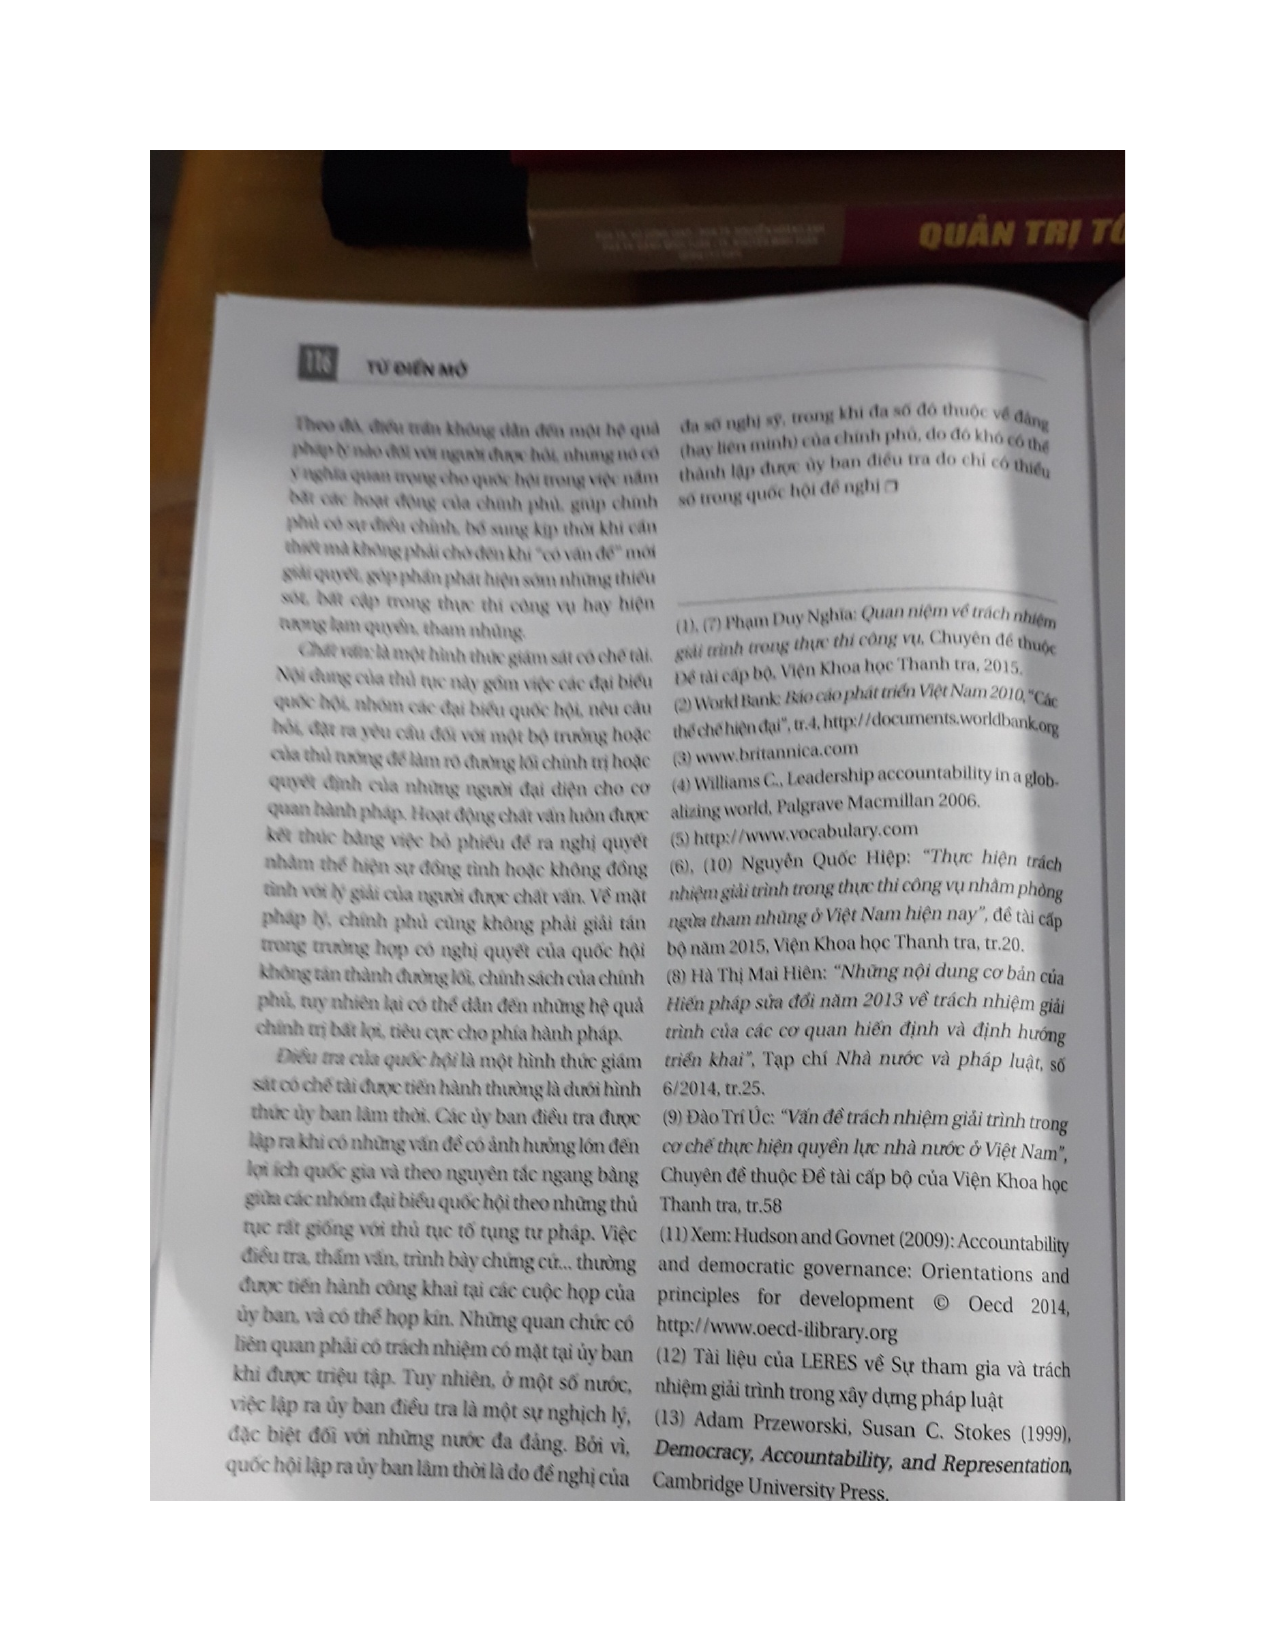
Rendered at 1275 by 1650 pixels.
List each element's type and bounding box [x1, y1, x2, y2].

picture [150, 150, 1125, 1501]
